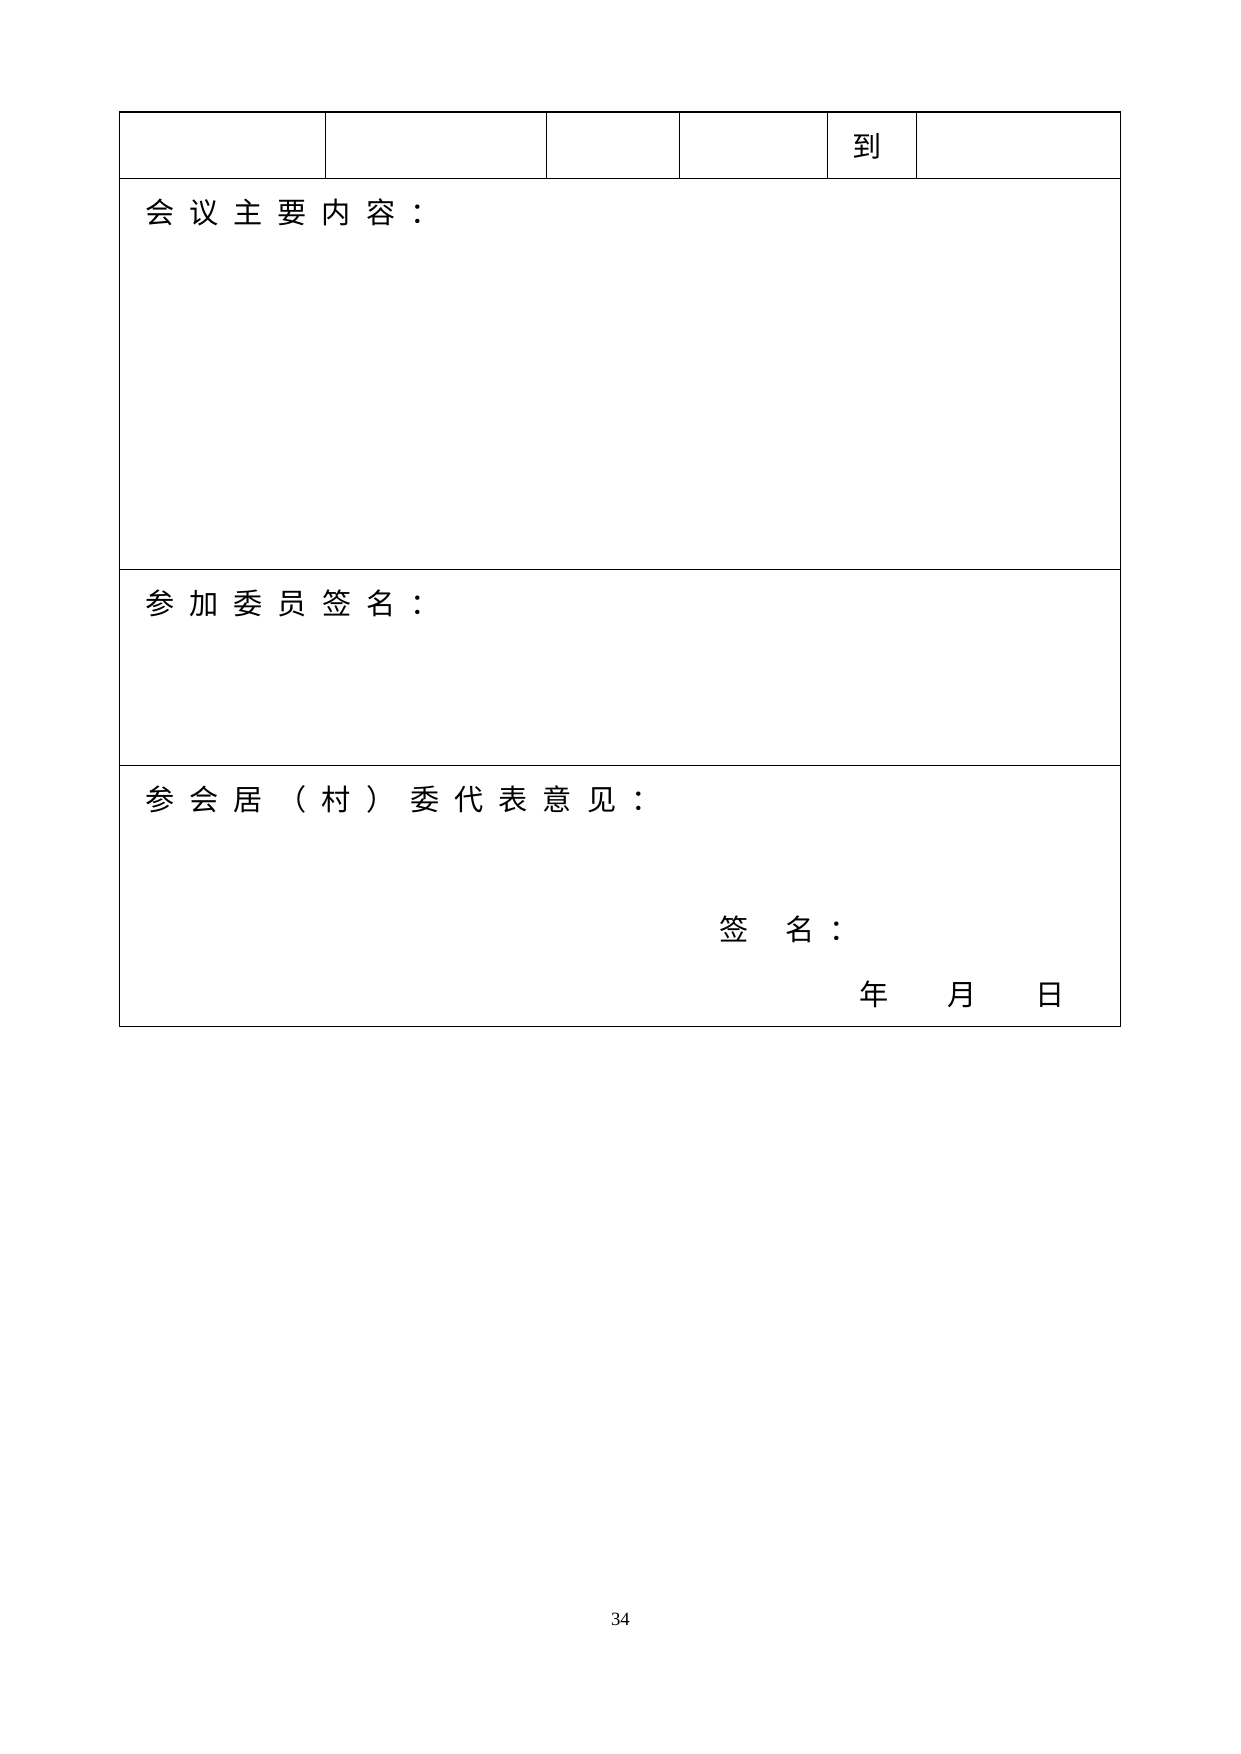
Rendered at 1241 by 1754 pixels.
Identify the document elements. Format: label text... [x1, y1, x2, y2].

table_cell 参加委员签名： [120, 570, 1120, 764]
table_cell 人 [917, 113, 1120, 177]
table_cell 会议主要内容： [120, 179, 1120, 568]
table_cell 实到 [828, 113, 916, 177]
table_cell 参会居（村）委代表意见： 签 名： 年 月 日 [120, 766, 1120, 1026]
